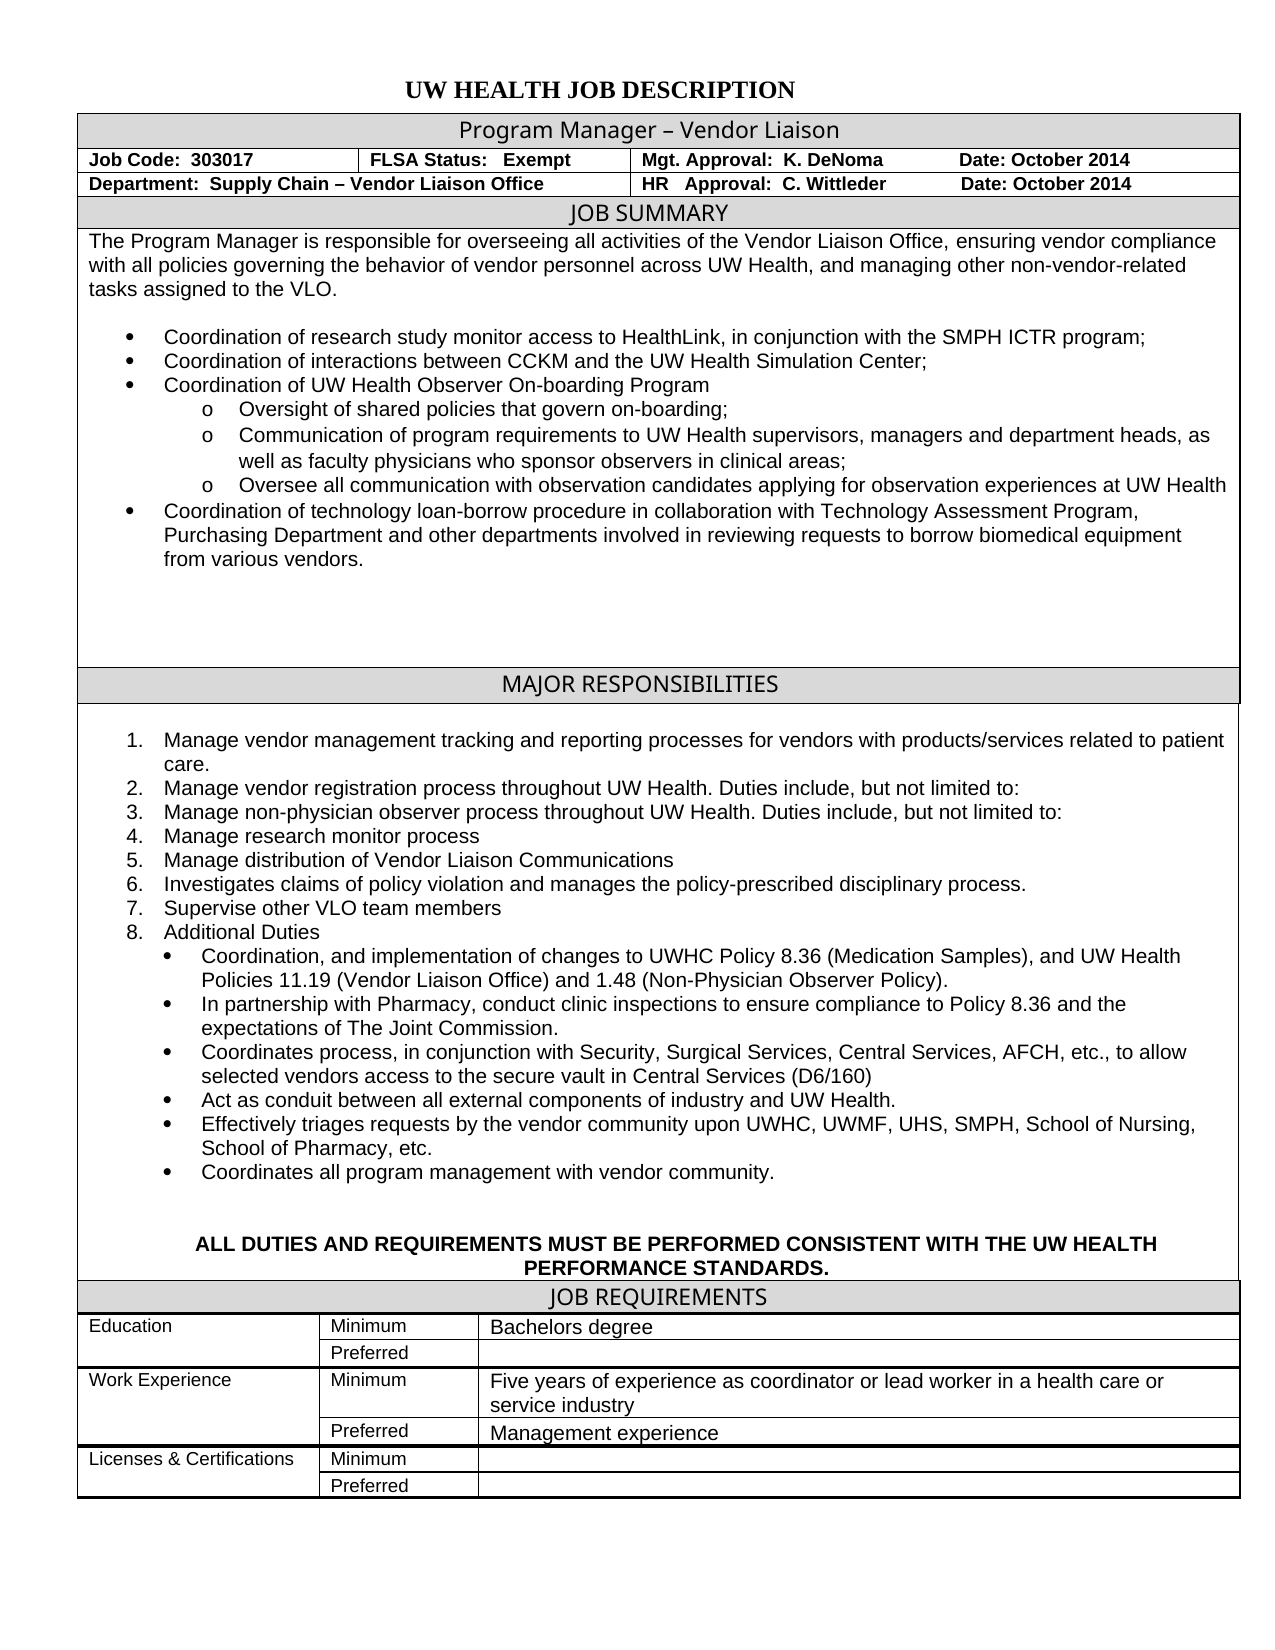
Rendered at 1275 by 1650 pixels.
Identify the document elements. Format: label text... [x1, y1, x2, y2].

table_header Program Manager – Vendor Liaison [78, 114, 1239, 148]
table_cell Preferred [320, 1418, 478, 1444]
table_cell Job Code: 303017 [78, 149, 358, 172]
table_cell Department: Supply Chain – Vendor Liaison Office [78, 173, 630, 196]
table_cell FLSA Status: Exempt [359, 149, 630, 172]
table_cell Preferred [320, 1340, 478, 1366]
table_cell HR Approval: C. Wittleder [631, 173, 949, 196]
table_cell MAJOR RESPONSIBILITIES [78, 668, 1239, 703]
table_cell JOB REQUIREMENTS [78, 1281, 1239, 1312]
table_cell [479, 1340, 1239, 1366]
table_cell Preferred [320, 1473, 478, 1496]
table_cell Date: October 2014 [949, 173, 1239, 196]
table_cell The Program Manager is responsible for overseeing all activities of the Vendor Liaison Office, ensuring vendor compliance with all policies governing the behavior of vendor personnel across UW Health, and managing other non-vendor-related tasks assigned to the VLO. Coordination of research study monitor access to HealthLink, in conjunction with the SMPH ICTR program; Coordination of interactions between CCKM and the UW Health Simulation Center; Coordination of UW Health Observer On-boarding Program Oversight of shared policies that govern on-boarding; Communication of program requirements to UW Health supervisors, managers and department heads, as well as faculty physicians who sponsor observers in clinical areas; Oversee all communication with observation candidates applying for observation experiences at UW Health Coordination of technology loan-borrow procedure in collaboration with Technology Assessment Program, Purchasing Department and other departments involved in reviewing requests to borrow biomedical equipment from various vendors. [78, 229, 1239, 667]
table_cell Licenses & Certifications [78, 1448, 319, 1496]
table_cell Date: October 2014 [949, 149, 1239, 172]
table_cell Manage vendor management tracking and reporting processes for vendors with products/services related to patient care. Manage vendor registration process throughout UW Health. Duties include, but not limited to: Manage non-physician observer process throughout UW Health. Duties include, but not limited to: Manage research monitor process Manage distribution of Vendor Liaison Communications Investigates claims of policy violation and manages the policy-prescribed disciplinary process. Supervise other VLO team members Additional Duties Coordination, and implementation of changes to UWHC Policy 8.36 (Medication Samples), and UW Health Policies 11.19 (Vendor Liaison Office) and 1.48 (Non-Physician Observer Policy). In partnership with Pharmacy, conduct clinic inspections to ensure compliance to Policy 8.36 and the expectations of The Joint Commission. Coordinates process, in conjunction with Security, Surgical Services, Central Services, AFCH, etc., to allow selected vendors access to the secure vault in Central Services (D6/160) Act as conduit between all external components of industry and UW Health. Effectively triages requests by the vendor community upon UWHC, UWMF, UHS, SMPH, School of Nursing, School of Pharmacy, etc. Coordinates all program management with vendor community. DUTIES REQUIREMENTS MUST BE PERFORMED CONSISTENT WITH THE UW HEALTH PERFORMANCE STANDARDS. [78, 704, 1238, 1280]
table_cell Education [78, 1315, 319, 1366]
table_cell [479, 1448, 1239, 1471]
table_cell Bachelors degree [479, 1315, 1239, 1339]
table_cell Minimum [320, 1369, 478, 1417]
table_cell Minimum [320, 1315, 478, 1339]
table_cell Work Experience [78, 1369, 319, 1444]
table_cell Mgt. Approval: K. DeNoma [631, 149, 949, 172]
table_cell Five years of experience as coordinator or lead worker in a health care or service industry [479, 1369, 1239, 1417]
table_cell Management experience [479, 1418, 1239, 1444]
table_cell Minimum [320, 1448, 478, 1471]
table_cell [479, 1473, 1239, 1496]
table_cell JOB SUMMARY [78, 197, 1239, 228]
